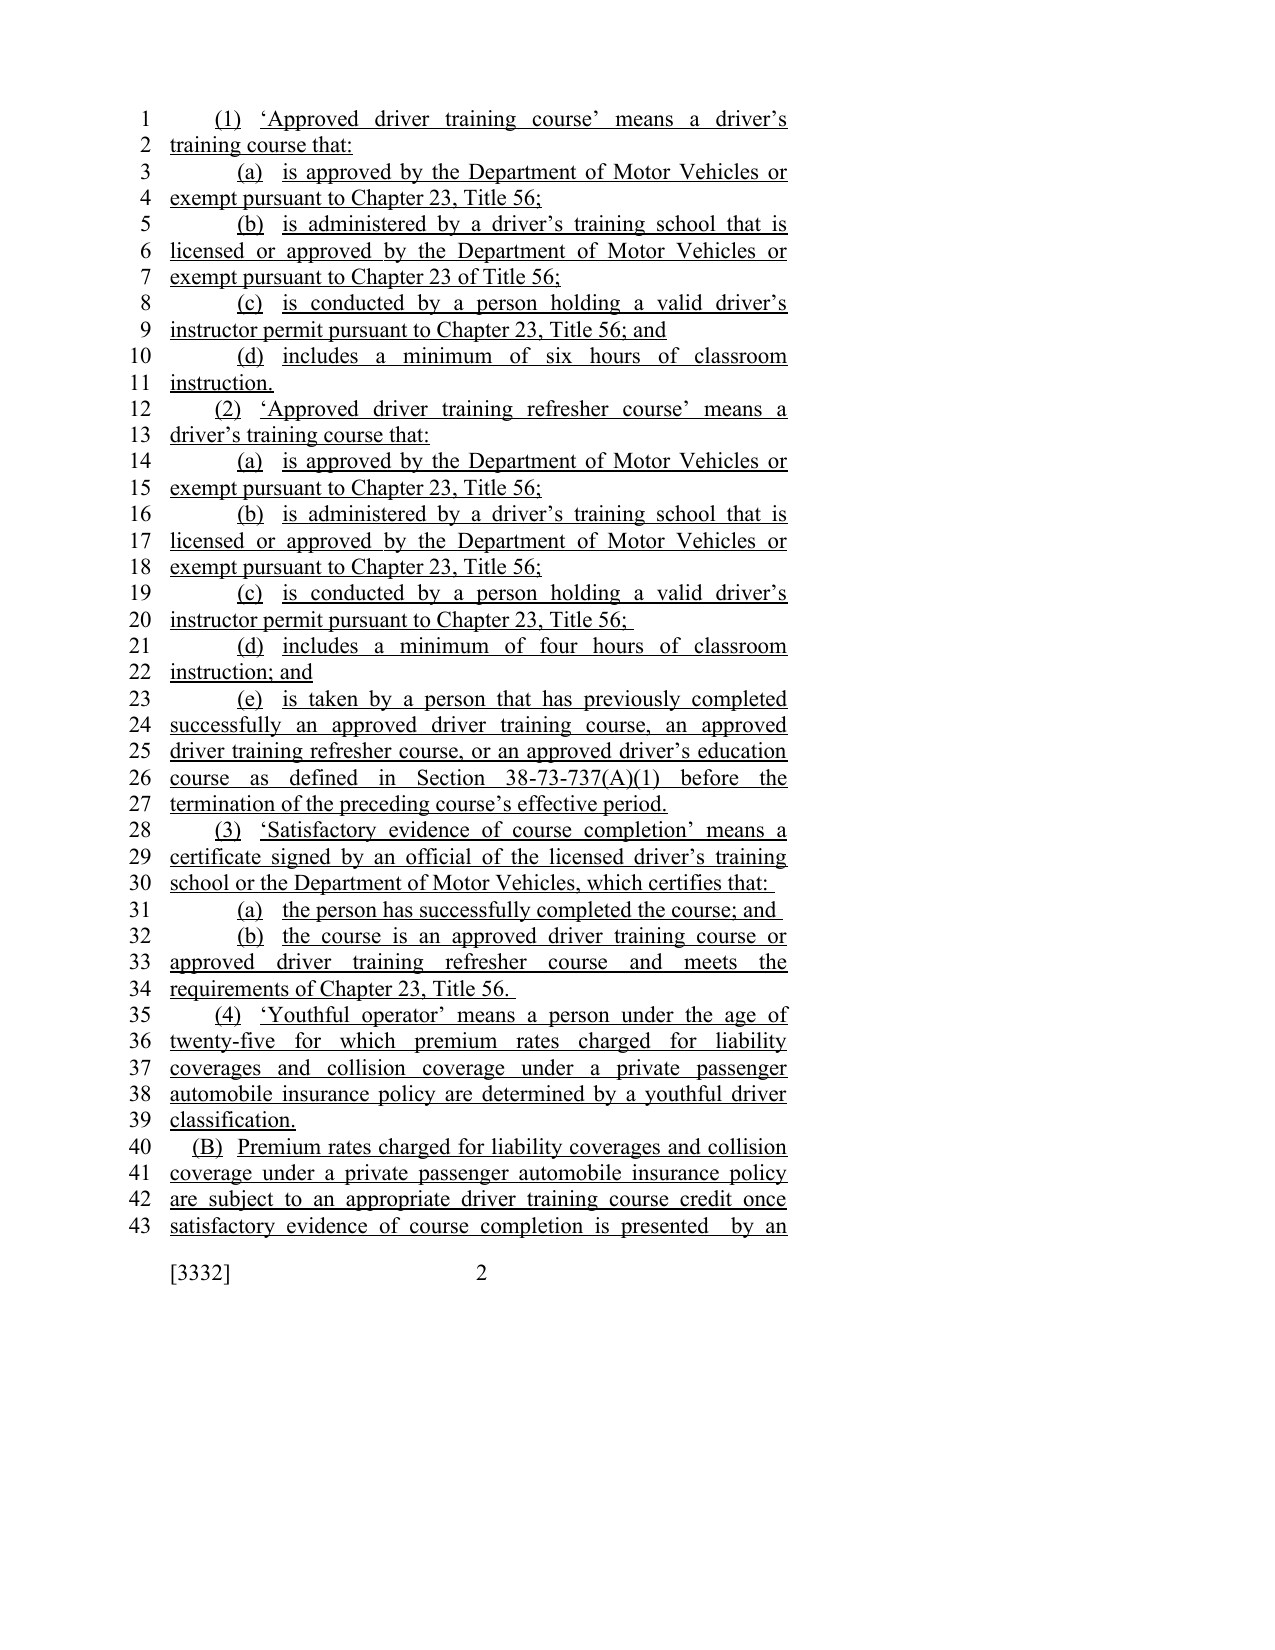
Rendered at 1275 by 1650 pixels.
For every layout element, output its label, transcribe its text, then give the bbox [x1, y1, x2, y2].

text (b) is administered by a driver’s training school that is licensed or approved by the Department of Motor Vehicles or exempt pursuant to Chapter 23 of Title 56; [169, 210, 787, 260]
text (3) ‘Satisfactory evidence of course completion’ means a certificate signed by an official of the licensed driver’s training school or the Department of Motor Vehicles, which certifies that: [169, 817, 787, 866]
text (4) ‘Youthful operator’ means a person under the age of twenty-five for which premium rates charged for liability coverages and collision coverage under a private passenger automobile insurance policy are determined by a youthful driver classification. [169, 1001, 787, 1050]
text (b) is administered by a driver’s training school that is licensed or approved by the Department of Motor Vehicles or exempt pursuant to Chapter 23, Title 56; [169, 500, 787, 550]
text (a) the person has successfully completed the course; and [169, 896, 787, 922]
text (b) the course is an approved driver training course or approved driver training refresher course and meets the requirements of Chapter 23, Title 56. [169, 922, 787, 971]
text (c) is conducted by a person holding a valid driver’s instructor permit pursuant to Chapter 23, Title 56; [169, 579, 787, 632]
text (a) is approved by the Department of Motor Vehicles or exempt pursuant to Chapter 23, Title 56; [169, 448, 787, 500]
text (4) ‘Youthful operator’ means a person under the age of twenty-five for which premium rates charged for liability coverages and collision coverage under a private passenger automobile insurance policy are determined by a youthful driver classification. [169, 1104, 787, 1133]
text (1) ‘Approved driver training course’ means a driver’s training course that: [169, 105, 787, 158]
text (4) ‘Youthful operator’ means a person under the age of twenty-five for which premium rates charged for liability coverages and collision coverage under a private passenger automobile insurance policy are determined by a youthful driver classification. [169, 1078, 787, 1103]
text (c) is conducted by a person holding a valid driver’s instructor permit pursuant to Chapter 23, Title 56; and [169, 289, 787, 342]
text (d) includes a minimum of six hours of classroom instruction. [169, 342, 787, 395]
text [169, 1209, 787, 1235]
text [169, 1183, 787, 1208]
text (a) is approved by the Department of Motor Vehicles or exempt pursuant to Chapter 23, Title 56; [169, 158, 787, 210]
text (3) ‘Satisfactory evidence of course completion’ means a certificate signed by an official of the licensed driver’s training school or the Department of Motor Vehicles, which certifies that: [169, 867, 787, 896]
text (2) ‘Approved driver training refresher course’ means a driver’s training course that: [169, 395, 787, 448]
text (b) is administered by a driver’s training school that is licensed or approved by the Department of Motor Vehicles or exempt pursuant to Chapter 23 of Title 56; [169, 261, 787, 289]
text (d) includes a minimum of four hours of classroom instruction; and [169, 632, 787, 685]
text (e) is taken by a person that has previously completed successfully an approved driver training course, an approved driver training refresher course, or an approved driver’s education course as defined in Section 38-73-737(A)(1) before the termination of the preceding course’s effective period. [169, 788, 787, 817]
text (4) ‘Youthful operator’ means a person under the age of twenty-five for which premium rates charged for liability coverages and collision coverage under a private passenger automobile insurance policy are determined by a youthful driver classification. [169, 1051, 787, 1077]
text (e) is taken by a person that has previously completed successfully an approved driver training course, an approved driver training refresher course, or an approved driver’s education course as defined in Section 38-73-737(A)(1) before the termination of the preceding course’s effective period. [169, 685, 787, 734]
text (b) the course is an approved driver training course or approved driver training refresher course and meets the requirements of Chapter 23, Title 56. [169, 972, 787, 1001]
text (b) is administered by a driver’s training school that is licensed or approved by the Department of Motor Vehicles or exempt pursuant to Chapter 23, Title 56; [169, 551, 787, 579]
